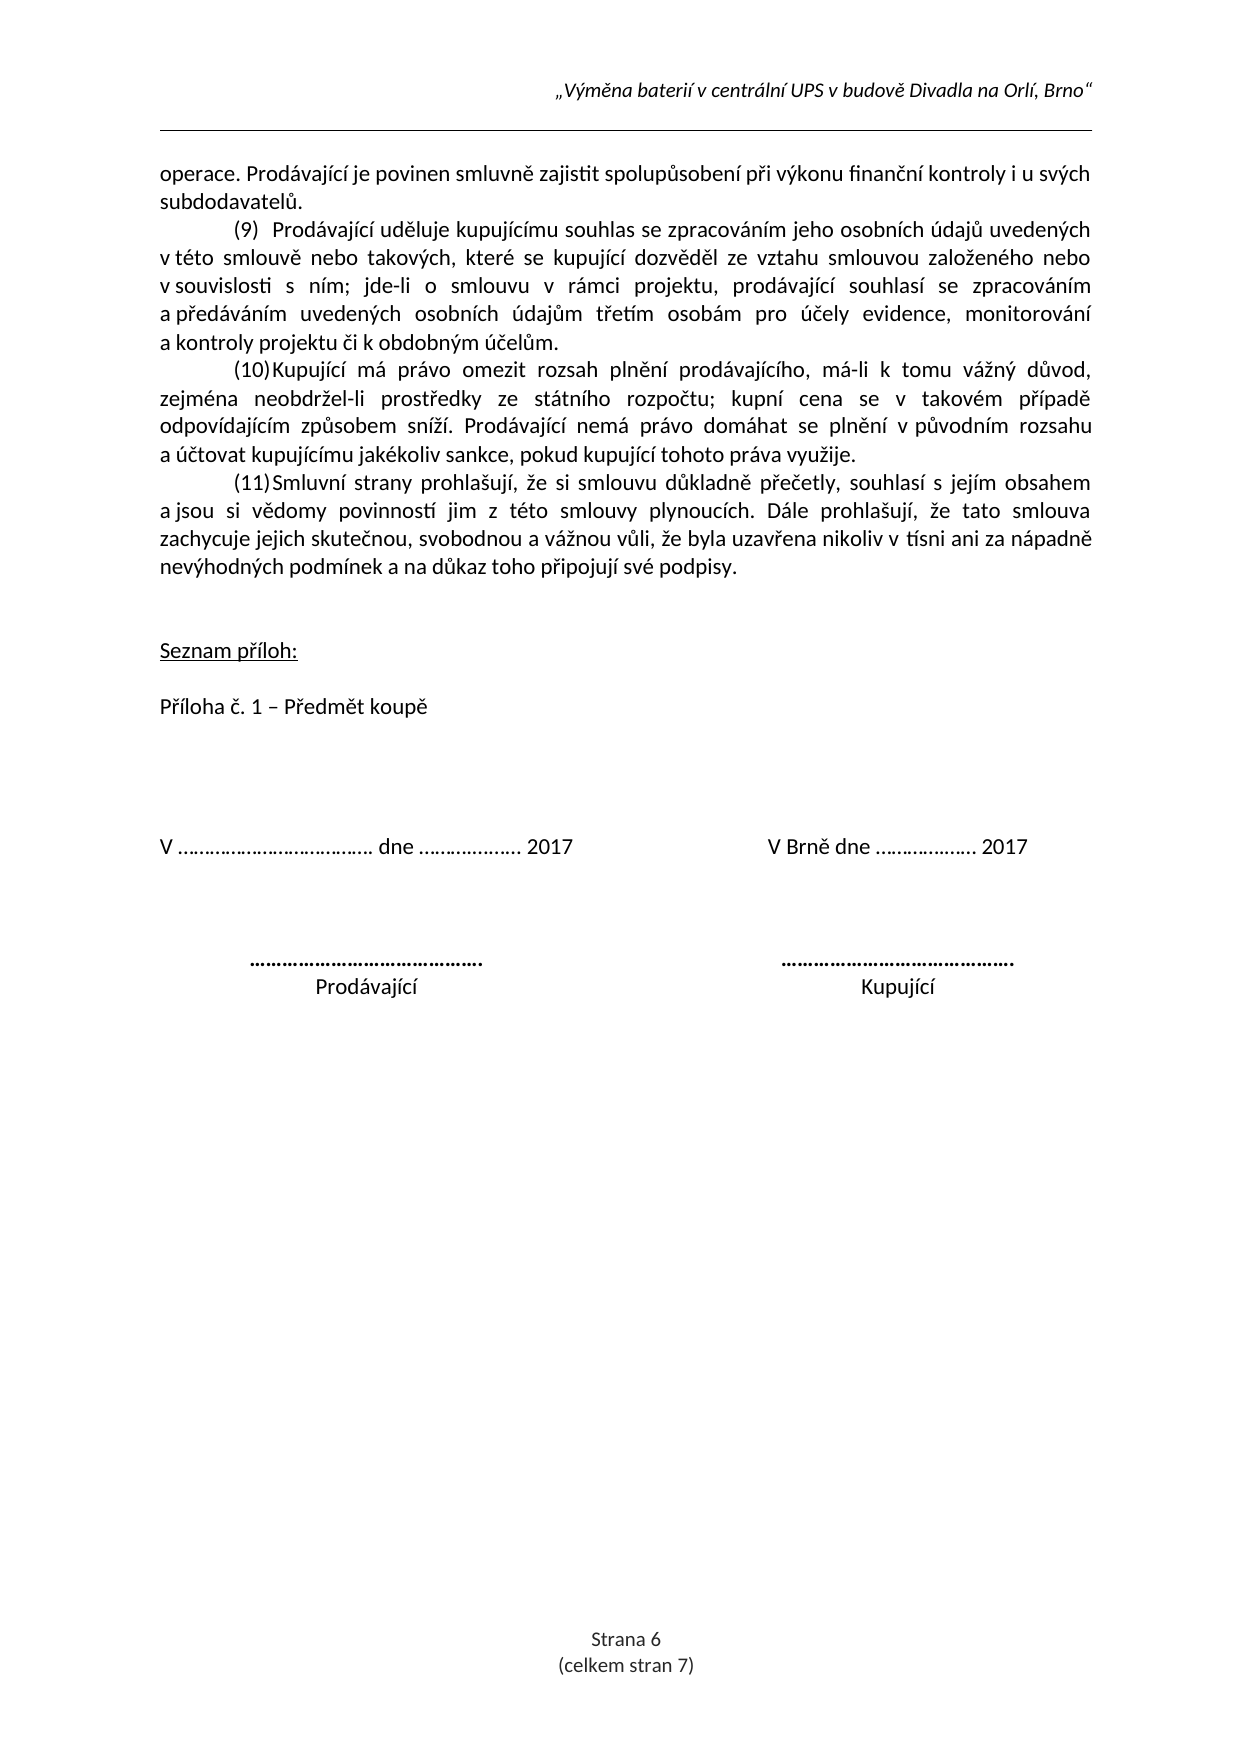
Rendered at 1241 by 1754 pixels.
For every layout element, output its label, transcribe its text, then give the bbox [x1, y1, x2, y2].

text V ………………………………. dne ……….…...… 2017 V Brně dne ………….…… 2017 [159, 832, 1092, 860]
text Příloha č. 1 – Předmět koupě [159, 692, 1092, 720]
list Kupující má právo omezit rozsah plnění prodávajícího, má-li k tomu vážný důvod, zejména neobdržel-li prostředky ze státního rozpočtu; kupní cena se v takovém případě odpovídajícím způsobem sníží. Prodávající nemá právo domáhat se plnění v původním rozsahu a účtovat kupujícímu jakékoliv sankce, pokud kupující tohoto práva využije. [159, 356, 1092, 468]
list Prodávající uděluje kupujícímu souhlas se zpracováním jeho osobních údajů uvedených v této smlouvě nebo takových, které se kupující dozvěděl ze vztahu smlouvou založeného nebo v souvislosti s ním; jde-li o smlouvu v rámci projektu, prodávající souhlasí se zpracováním a předáváním uvedených osobních údajům třetím osobám pro účely evidence, monitorování a kontroly projektu či k obdobným účelům. [159, 216, 1092, 356]
text ……………………………………. ……………………………………. [159, 944, 1092, 972]
list Smluvní strany prohlašují, že si smlouvu důkladně přečetly, souhlasí s jejím obsahem a jsou si vědomy povinností jim z této smlouvy plynoucích. Dále prohlašují, že tato smlouva zachycuje jejich skutečnou, svobodnou a vážnou vůli, že byla uzavřena nikoliv v tísni ani za nápadně nevýhodných podmínek a na důkaz toho připojují své podpisy. [159, 468, 1092, 580]
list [159, 159, 1092, 216]
text Prodávající Kupující [159, 972, 1092, 1000]
text Seznam příloh: [159, 636, 1092, 664]
